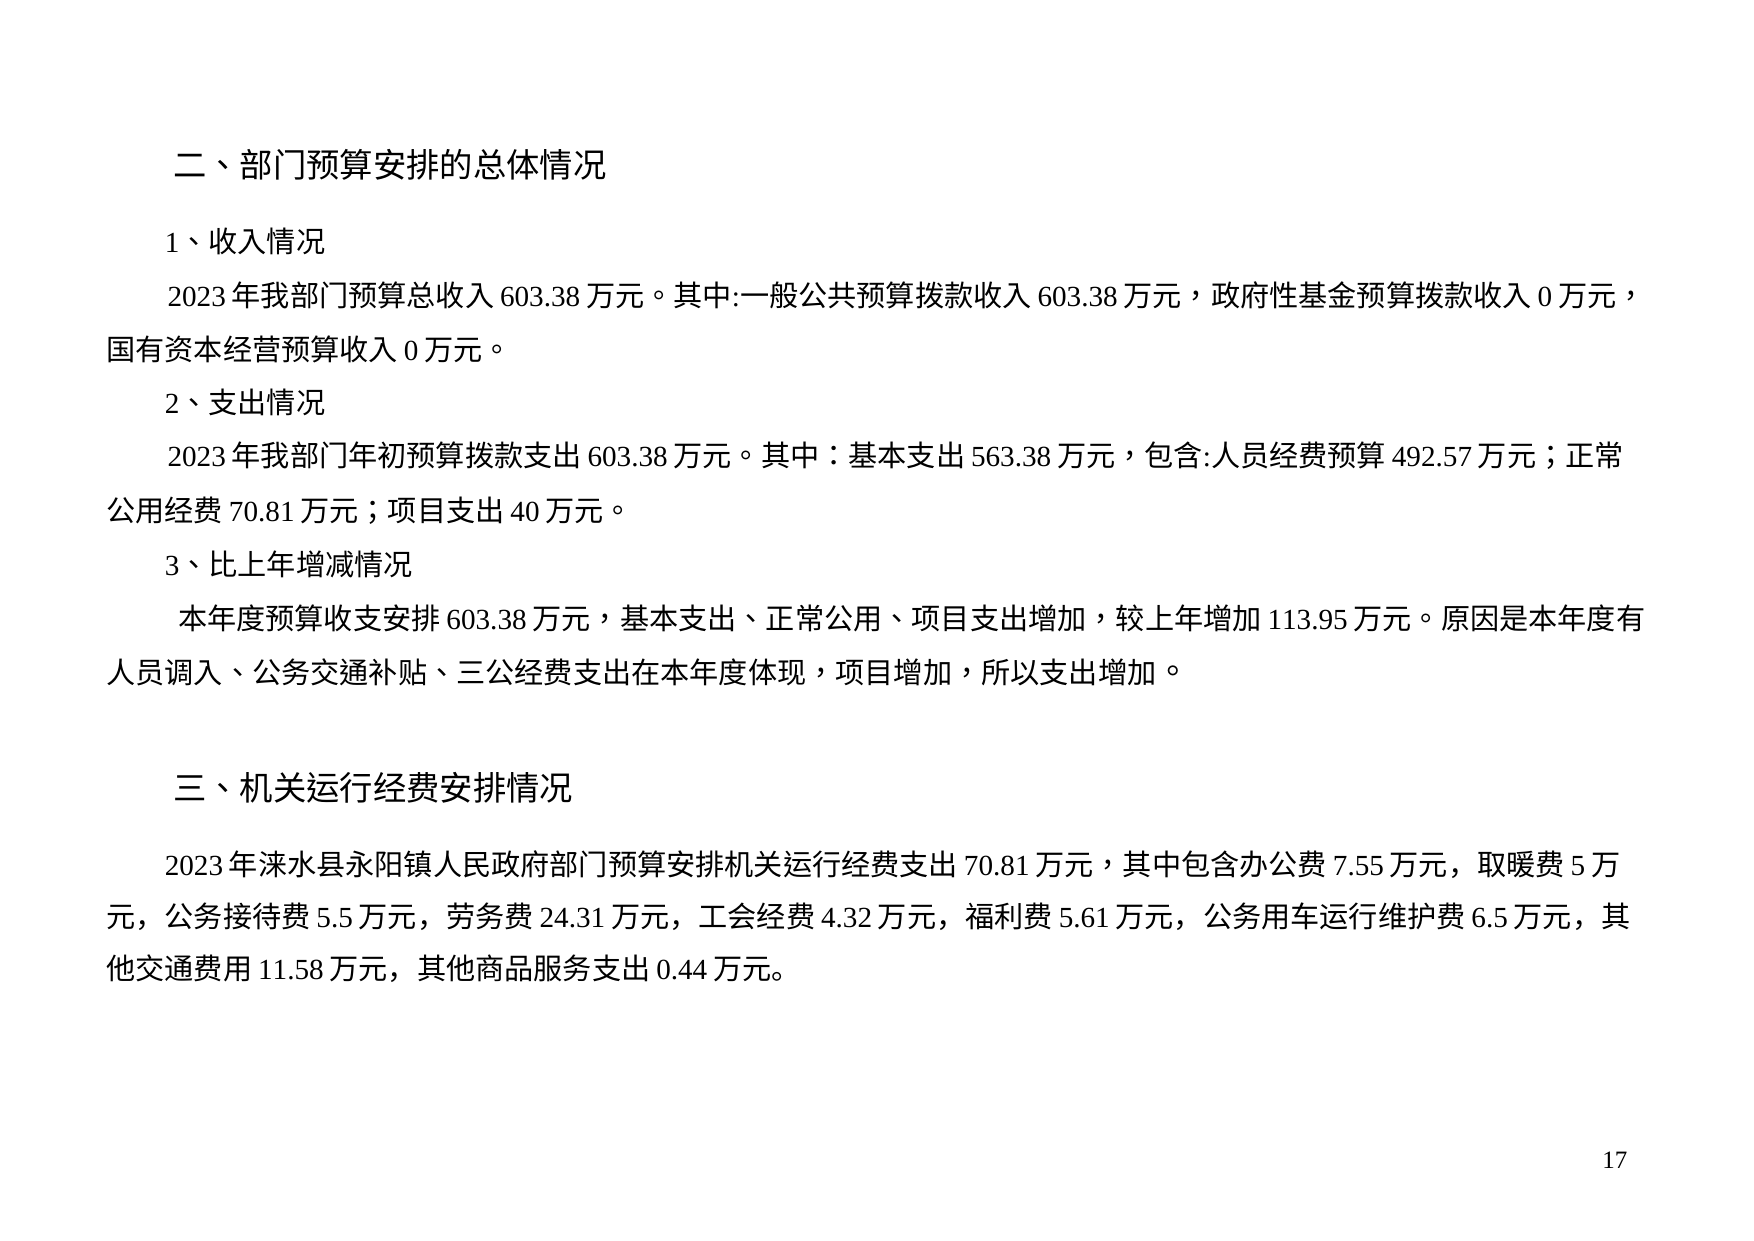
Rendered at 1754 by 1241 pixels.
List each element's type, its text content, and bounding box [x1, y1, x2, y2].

text 2、支出情况 [106, 371, 1648, 423]
text 三、机关运行经费安排情况 [106, 764, 1648, 810]
text 本年度预算收支安排603.38万元，基本支出、正常公用、项目支出增加，较上年增加113.95万元。原因是本年度有人员调入、公务交通补贴、三公经费支出在本年度体现，项目增加，所以支出增加。 [106, 586, 1648, 694]
text 2023年我部门预算总收入603.38万元。其中:一般公共预算拨款收入603.38万元，政府性基金预算拨款收入0万元，国有资本经营预算收入0万元。 [106, 263, 1648, 371]
text 1、收入情况 [106, 211, 1648, 263]
text 3、比上年增减情况 [106, 532, 1648, 586]
text 2023年涞水县永阳镇人民政府部门预算安排机关运行经费支出70.81万元，其中包含办公费7.55万元，取暖费5万元，公务接待费5.5万元，劳务费24.31万元，工会经费4.32万元，福利费5.61万元，公务用车运行维护费6.5万元，其他交通费用11.58万元，其他商品服务支出0.44万元。 [106, 834, 1648, 990]
text 二、部门预算安排的总体情况 [106, 142, 1648, 187]
text 2023年我部门年初预算拨款支出603.38万元。其中：基本支出563.38万元，包含:人员经费预算492.57万元；正常公用经费70.81万元；项目支出40万元。 [106, 423, 1648, 532]
